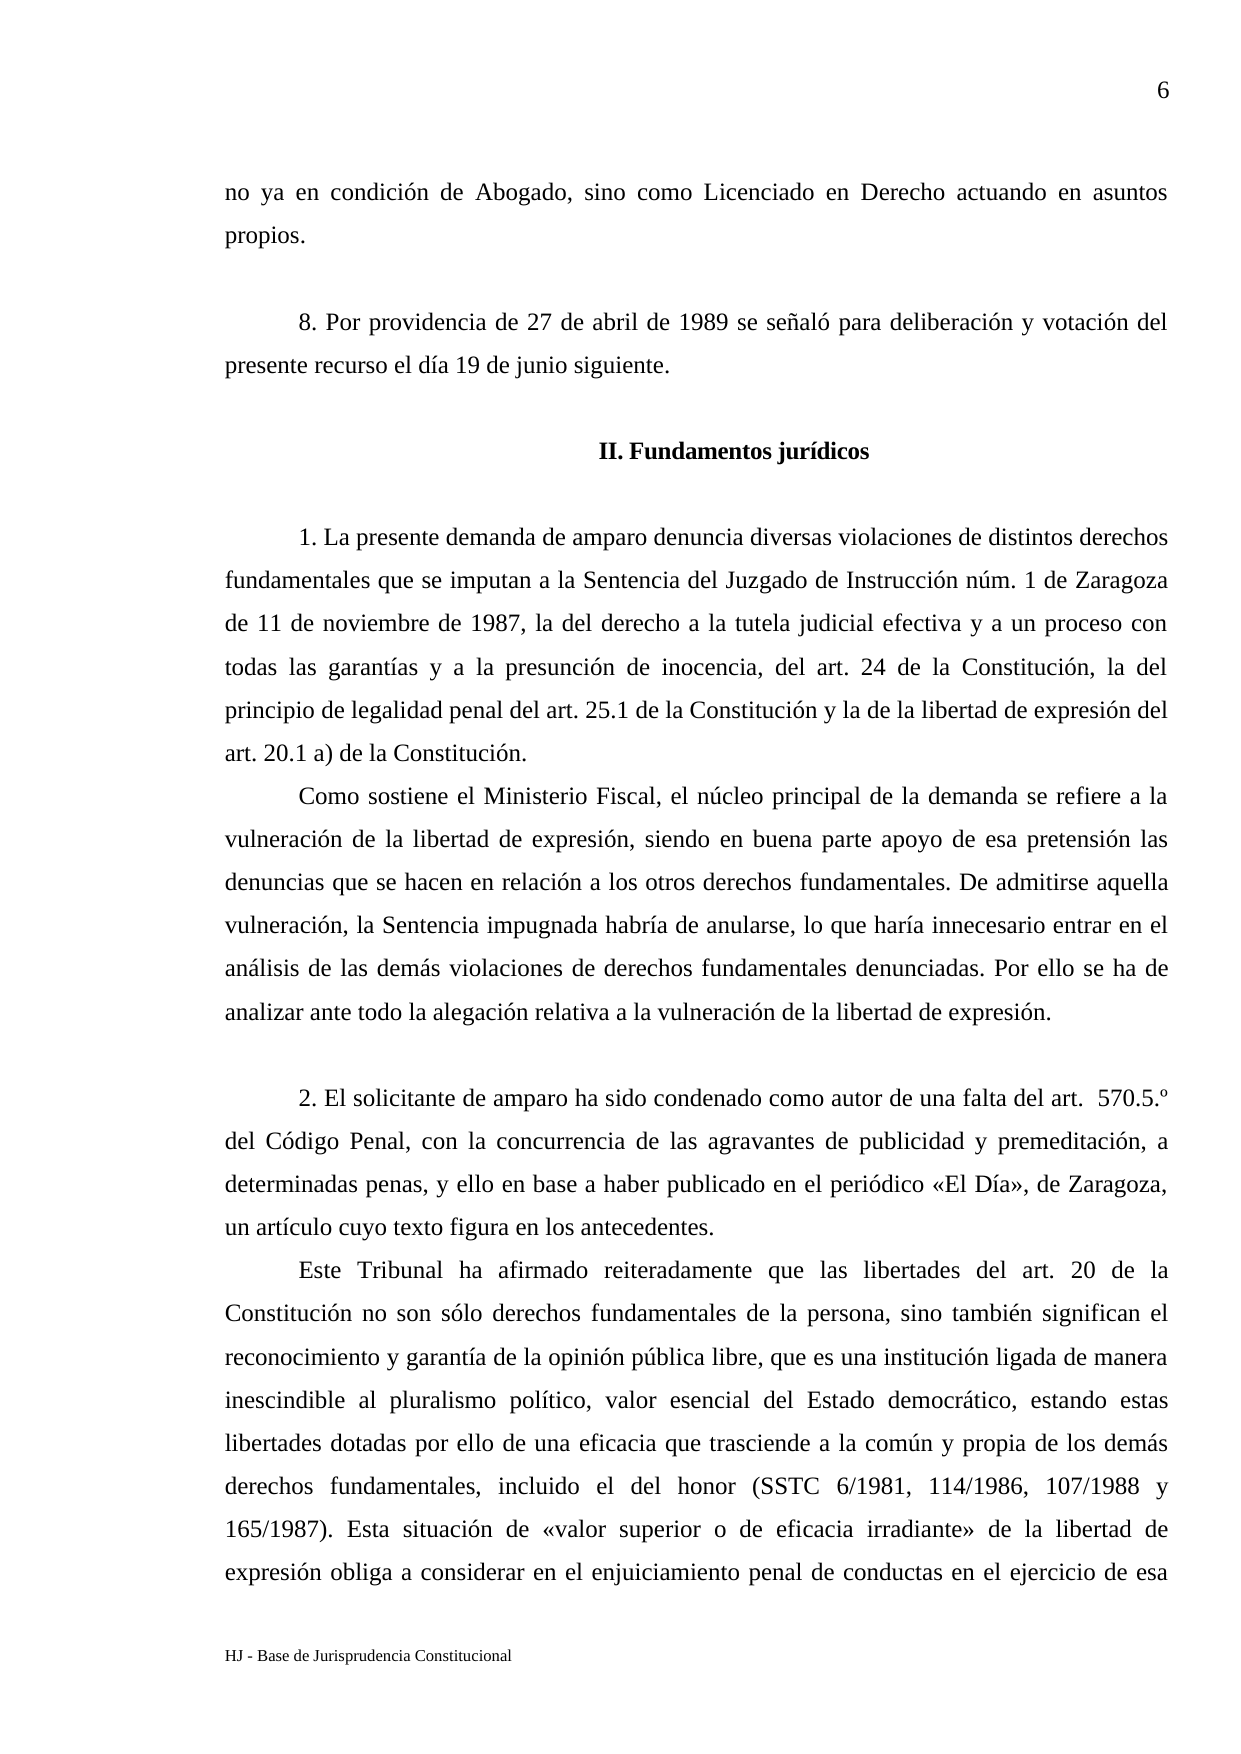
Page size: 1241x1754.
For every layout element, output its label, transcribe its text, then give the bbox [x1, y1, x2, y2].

text 1. La presente demanda de amparo denuncia diversas violaciones de distintos derechos fundamentales que se imputan a la Sentencia del Juzgado de Instrucción núm. 1 de Zaragoza de 11 de noviembre de 1987, la del derecho a la tutela judicial efectiva y a un proceso con todas las garantías y a la presunción de inocencia, del art. 24 de la Constitución, la del principio de legalidad penal del art. 25.1 de la Constitución y la de la libertad de expresión del art. 20.1 a) de la Constitución. [224, 522, 1169, 767]
subtitle II. Fundamentos jurídicos [224, 436, 1169, 465]
text Como sostiene el Ministerio Fiscal, el núcleo principal de la demanda se refiere a la vulneración de la libertad de expresión, siendo en buena parte apoyo de esa pretensión las denuncias que se hacen en relación a los otros derechos fundamentales. De admitirse aquella vulneración, la Sentencia impugnada habría de anularse, lo que haría innecesario entrar en el análisis de las demás violaciones de derechos fundamentales denunciadas. Por ello se ha de analizar ante todo la alegación relativa a la vulneración de la libertad de expresión. [224, 781, 1169, 1025]
text 8. Por providencia de 27 de abril de 1989 se señaló para deliberación y votación del presente recurso el día 19 de junio siguiente. [224, 307, 1169, 378]
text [224, 177, 1169, 249]
text 2. El solicitante de amparo ha sido condenado como autor de una falta del art. 570.5.º del Código Penal, con la concurrencia de las agravantes de publicidad y premeditación, a determinadas penas, y ello en base a haber publicado en el periódico «El Día», de Zaragoza, un artículo cuyo texto figura en los antecedentes. [224, 1083, 1169, 1241]
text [224, 1255, 1169, 1586]
